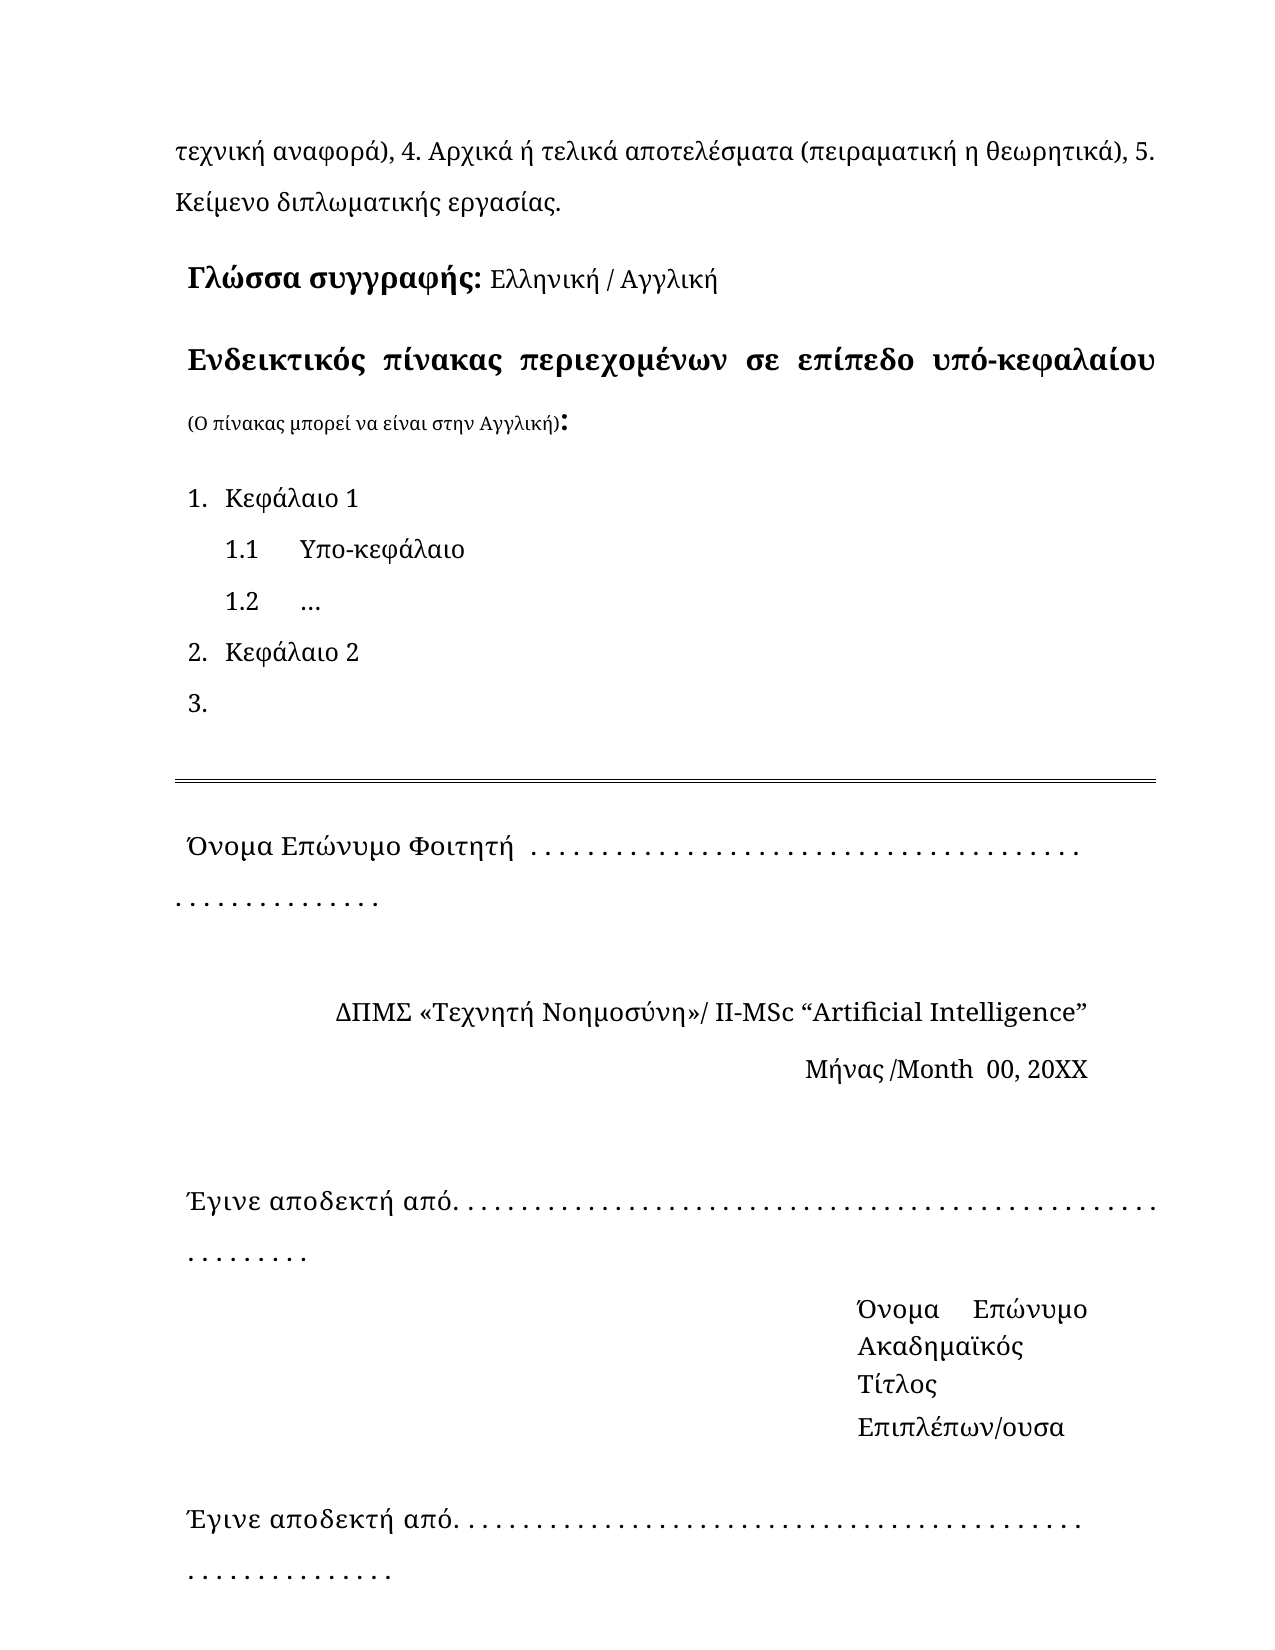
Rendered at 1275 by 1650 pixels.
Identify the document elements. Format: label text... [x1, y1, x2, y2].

text Γλώσσα συγγραφής: Ελληνική / Αγγλική [175, 258, 1156, 297]
list Υπο-κεφάλαιο [225, 532, 1156, 566]
text Ενδεικτικός πίνακας περιεχομένων σε επίπεδο υπό-κεφαλαίου (Ο πίνακας μπορεί να είναι στην Αγγλική): [187, 340, 1156, 439]
text Έγινε αποδεκτή από. . . . . . . . . . . . . . . . . . . . . . . . . . . . . . . . . . . . . . . . . . . . . . . . . . . . . . . . . . . . . [187, 1501, 1084, 1586]
text Επιπλέπων/ουσα [857, 1410, 1088, 1444]
list … [225, 583, 1156, 617]
text Μήνας /Month 00, 20XX [187, 1052, 1088, 1086]
text ΔΠΜΣ «Τεχνητή Νοημοσύνη»/ II-MSc “Artificial Intelligence” [187, 994, 1088, 1028]
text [175, 133, 1156, 218]
text Όνομα Επώνυμο Φοιτητή . . . . . . . . . . . . . . . . . . . . . . . . . . . . . . . . . . . . . . . . . . . . . . . . . . . . . . [175, 829, 1081, 914]
list Κεφάλαιο 2 [187, 634, 1156, 668]
text Όνομα Επώνυμο Ακαδημαϊκός Τίτλος [857, 1292, 1088, 1400]
list Κεφάλαιο 1 [187, 481, 1156, 515]
text Έγινε αποδεκτή από. . . . . . . . . . . . . . . . . . . . . . . . . . . . . . . . . . . . . . . . . . . . . . . . . . . . . . . . . . . . . [187, 1183, 1156, 1268]
